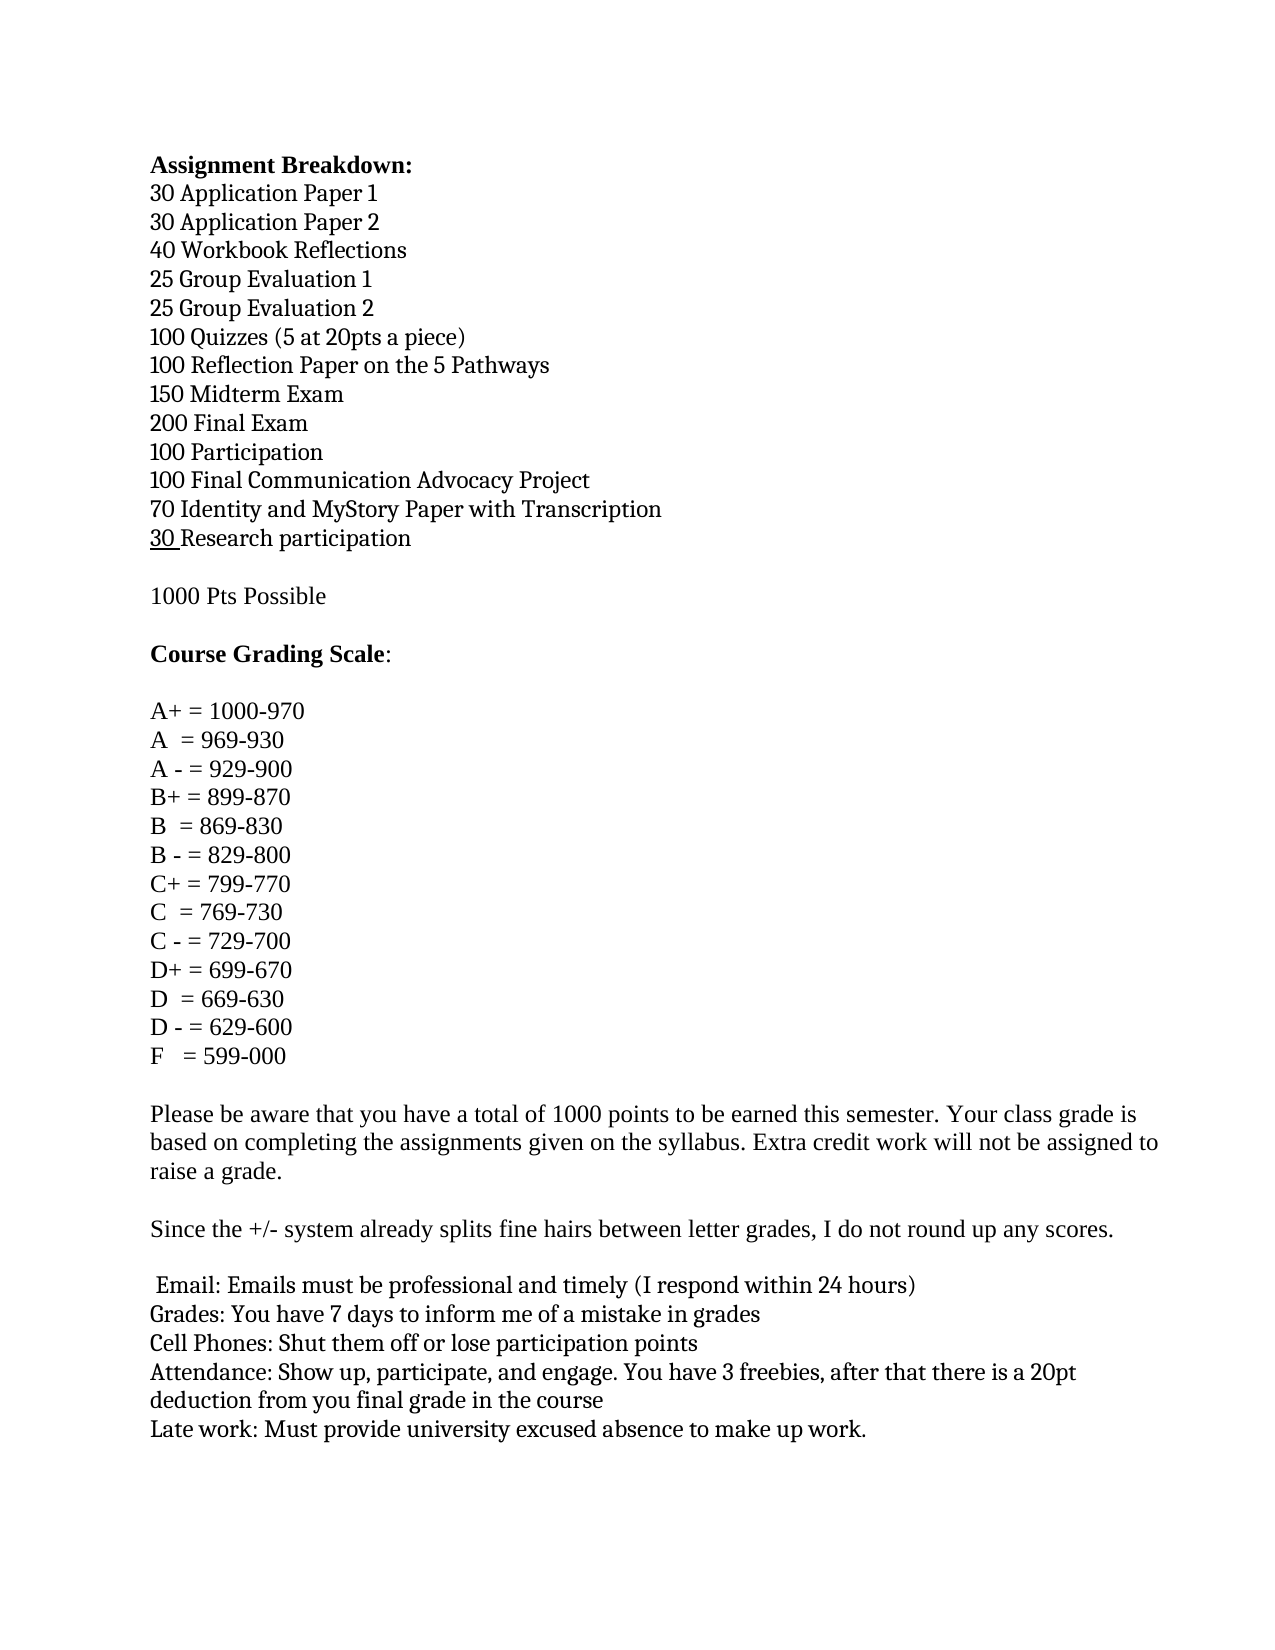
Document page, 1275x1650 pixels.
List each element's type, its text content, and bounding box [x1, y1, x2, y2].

text A+ = 1000-970 [150, 696, 1200, 725]
text B - = 829-800 [150, 840, 1200, 869]
text Since the +/- system already splits fine hairs between letter grades, I do not round up any scores. [150, 1214, 1125, 1242]
text D - = 629-600 [150, 1012, 1200, 1041]
text A = 969-930 [150, 725, 1200, 754]
text D = 669-630 [150, 984, 1200, 1012]
text Grades: You have 7 days to inform me of a mistake in grades [150, 1300, 1125, 1329]
text 100 Final Communication Advocacy Project [150, 466, 1125, 495]
text Cell Phones: Shut them off or lose participation points [150, 1329, 1125, 1357]
text Assignment Breakdown: [150, 150, 1200, 179]
text B+ = 899-870 [150, 782, 1200, 811]
text 25 Group Evaluation 1 [150, 265, 1125, 294]
text C+ = 799-770 [150, 869, 1200, 897]
text 70 Identity and MyStory Paper with Transcription [150, 495, 1200, 524]
text C = 769-730 [150, 897, 1200, 926]
text 25 Group Evaluation 2 [150, 294, 1125, 322]
text 30 Application Paper 1 [150, 179, 1125, 207]
text 100 Participation [150, 437, 1125, 466]
text 40 Workbook Reflections [150, 236, 1125, 265]
text Course Grading Scale: [150, 639, 1200, 667]
text F = 599-000 [150, 1041, 1200, 1070]
text 200 Final Exam [150, 409, 1125, 437]
text D+ = 699-670 [150, 955, 1200, 984]
text Attendance: Show up, participate, and engage. You have 3 freebies, after that there is a 20pt deduction from you final grade in the course [150, 1357, 1125, 1415]
text C - = 729-700 [150, 926, 1200, 955]
text A - = 929-900 [150, 754, 1200, 782]
text Late work: Must provide university excused absence to make up work. [150, 1415, 1125, 1444]
text 30 Research participation [150, 524, 1200, 552]
text Email: Emails must be professional and timely (I respond within 24 hours) [150, 1271, 1125, 1300]
text 1000 Pts Possible [150, 581, 1200, 610]
text 150 Midterm Exam [150, 380, 1125, 409]
text 100 Reflection Paper on the 5 Pathways [150, 351, 1125, 380]
text B = 869-830 [150, 811, 1200, 840]
text 100 Quizzes (5 at 20pts a piece) [150, 322, 1125, 351]
text 30 Application Paper 2 [150, 207, 1125, 236]
text Please be aware that you have a total of 1000 points to be earned this semester. Your class grade is based on completing the assignments given on the syllabus. Extra credit work will not be assigned to raise a grade. [150, 1099, 1200, 1185]
